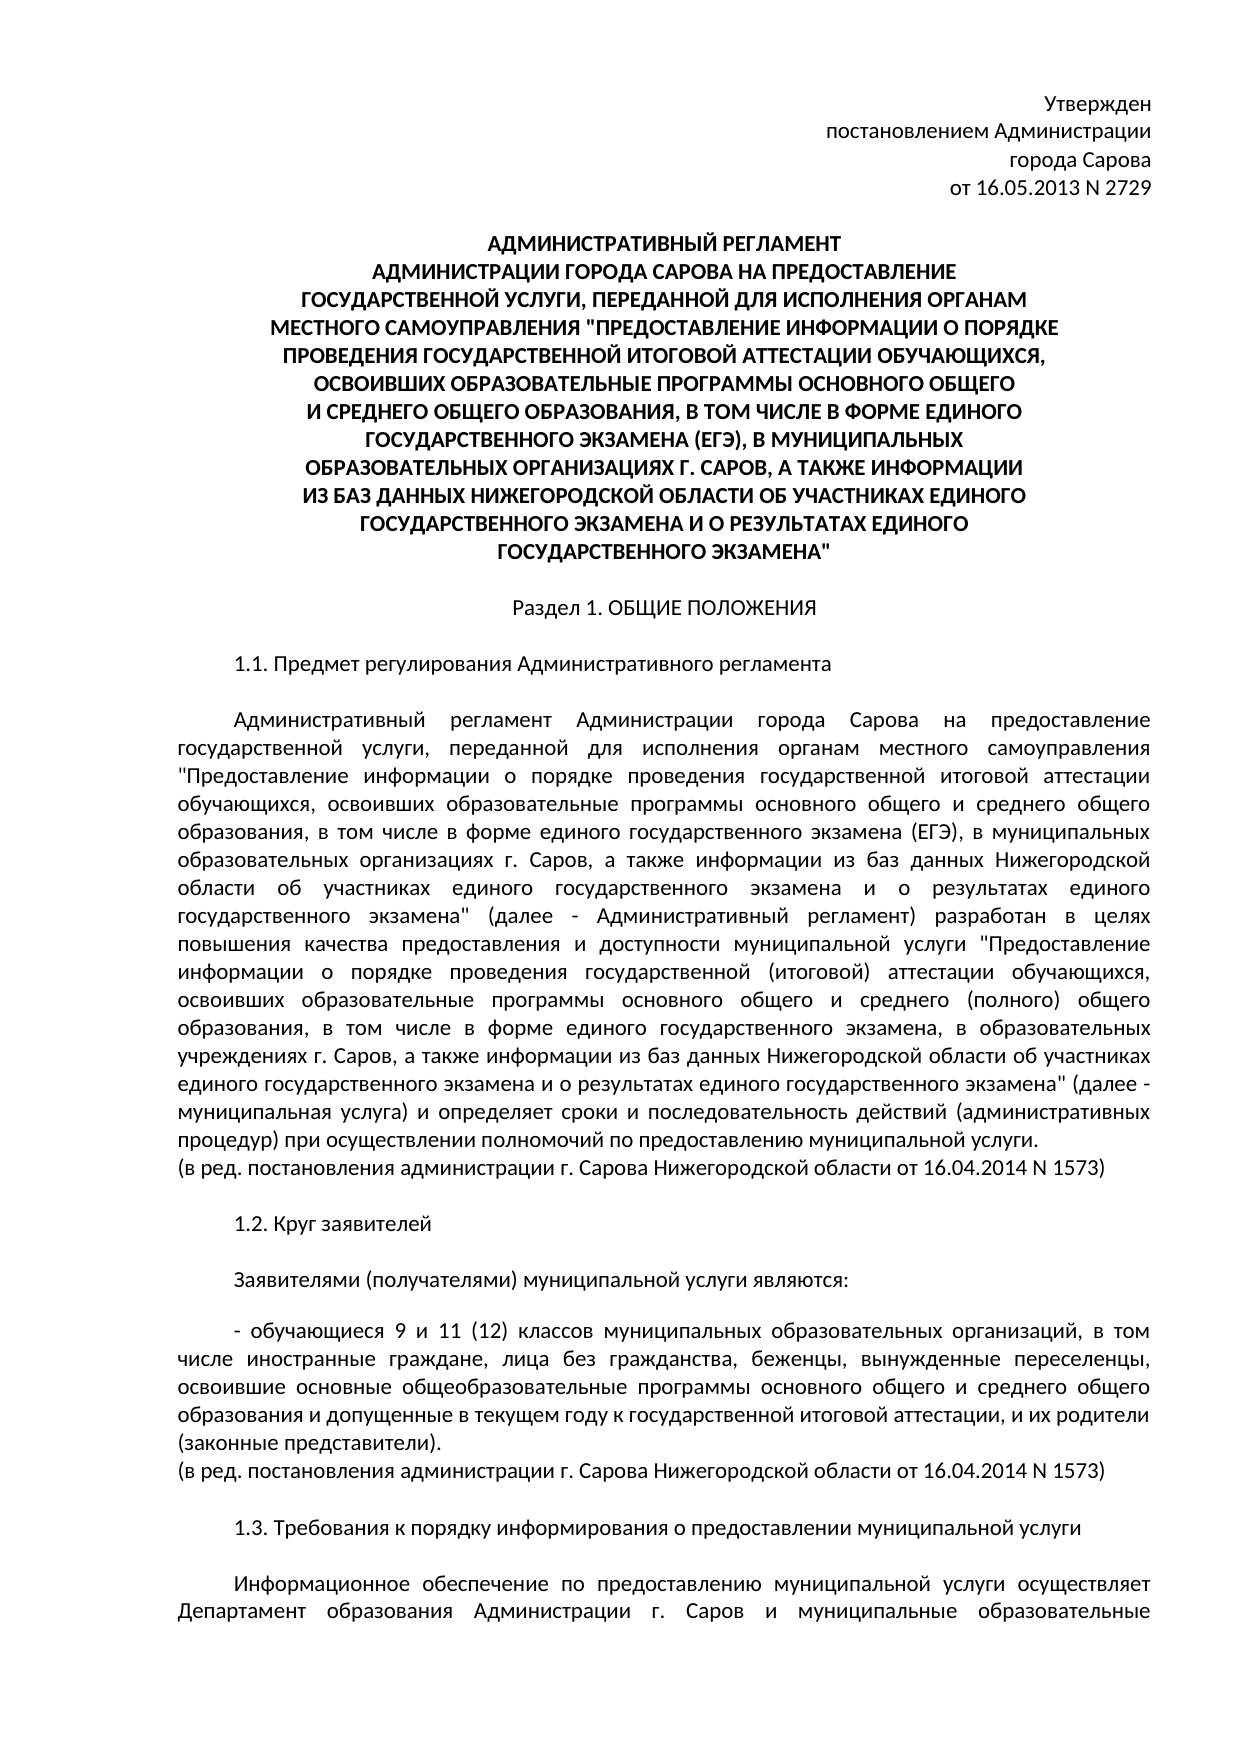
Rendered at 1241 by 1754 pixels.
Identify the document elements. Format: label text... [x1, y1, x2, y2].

title МЕСТНОГО САМОУПРАВЛЕНИЯ "ПРЕДОСТАВЛЕНИЕ ИНФОРМАЦИИ О ПОРЯДКЕ [177, 313, 1152, 341]
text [177, 1569, 1152, 1625]
text (в ред. постановления администрации г. Сарова Нижегородской области от 16.04.2014 N 1573) [177, 1457, 1152, 1484]
title И СРЕДНЕГО ОБЩЕГО ОБРАЗОВАНИЯ, В ТОМ ЧИСЛЕ В ФОРМЕ ЕДИНОГО [177, 397, 1152, 425]
title АДМИНИСТРАЦИИ ГОРОДА САРОВА НА ПРЕДОСТАВЛЕНИЕ [177, 257, 1152, 285]
text города Сарова [177, 145, 1152, 173]
title ИЗ БАЗ ДАННЫХ НИЖЕГОРОДСКОЙ ОБЛАСТИ ОБ УЧАСТНИКАХ ЕДИНОГО [177, 481, 1152, 509]
text от 16.05.2013 N 2729 [177, 173, 1152, 201]
text 1.3. Требования к порядку информирования о предоставлении муниципальной услуги [177, 1513, 1152, 1541]
text Заявителями (получателями) муниципальной услуги являются: [177, 1266, 1152, 1293]
title ГОСУДАРСТВЕННОГО ЭКЗАМЕНА И О РЕЗУЛЬТАТАХ ЕДИНОГО [177, 509, 1152, 537]
text 1.2. Круг заявителей [177, 1209, 1152, 1237]
title ОСВОИВШИХ ОБРАЗОВАТЕЛЬНЫЕ ПРОГРАММЫ ОСНОВНОГО ОБЩЕГО [177, 369, 1152, 397]
text 1.1. Предмет регулирования Административного регламента [177, 649, 1152, 677]
title ПРОВЕДЕНИЯ ГОСУДАРСТВЕННОЙ ИТОГОВОЙ АТТЕСТАЦИИ ОБУЧАЮЩИХСЯ, [177, 341, 1152, 369]
text - обучающиеся 9 и 11 (12) классов муниципальных образовательных организаций, в том числе иностранные граждане, лица без гражданства, беженцы, вынужденные переселенцы, освоившие основные общеобразовательные программы основного общего и среднего общего образования и допущенные в текущем году к государственной итоговой аттестации, и их родители (законные представители). [177, 1316, 1152, 1457]
text Административный регламент Администрации города Сарова на предоставление государственной услуги, переданной для исполнения органам местного самоуправления "Предоставление информации о порядке проведения государственной итоговой аттестации обучающихся, освоивших образовательные программы основного общего и среднего общего образования, в том числе в форме единого государственного экзамена (ЕГЭ), в муниципальных образовательных организациях г. Саров, а также информации из баз данных Нижегородской области об участниках единого государственного экзамена и о результатах единого государственного экзамена" (далее - Административный регламент) разработан в целях повышения качества предоставления и доступности муниципальной услуги "Предоставление информации о порядке проведения государственной (итоговой) аттестации обучающихся, освоивших образовательные программы основного общего и среднего (полного) общего образования, в том числе в форме единого государственного экзамена, в образовательных учреждениях г. Саров, а также информации из баз данных Нижегородской области об участниках единого государственного экзамена и о результатах единого государственного экзамена" (далее - муниципальная услуга) и определяет сроки и последовательность действий (административных процедур) при осуществлении полномочий по предоставлению муниципальной услуги. [177, 705, 1152, 1153]
title ГОСУДАРСТВЕННОЙ УСЛУГИ, ПЕРЕДАННОЙ ДЛЯ ИСПОЛНЕНИЯ ОРГАНАМ [177, 285, 1152, 313]
title ГОСУДАРСТВЕННОГО ЭКЗАМЕНА" [177, 537, 1152, 565]
title ОБРАЗОВАТЕЛЬНЫХ ОРГАНИЗАЦИЯХ Г. САРОВ, А ТАКЖЕ ИНФОРМАЦИИ [177, 453, 1152, 481]
text (в ред. постановления администрации г. Сарова Нижегородской области от 16.04.2014 N 1573) [177, 1153, 1152, 1181]
text постановлением Администрации [177, 117, 1152, 145]
title АДМИНИСТРАТИВНЫЙ РЕГЛАМЕНТ [177, 229, 1152, 257]
text Раздел 1. ОБЩИЕ ПОЛОЖЕНИЯ [177, 593, 1152, 621]
text Утвержден [177, 89, 1152, 117]
title ГОСУДАРСТВЕННОГО ЭКЗАМЕНА (ЕГЭ), В МУНИЦИПАЛЬНЫХ [177, 425, 1152, 453]
